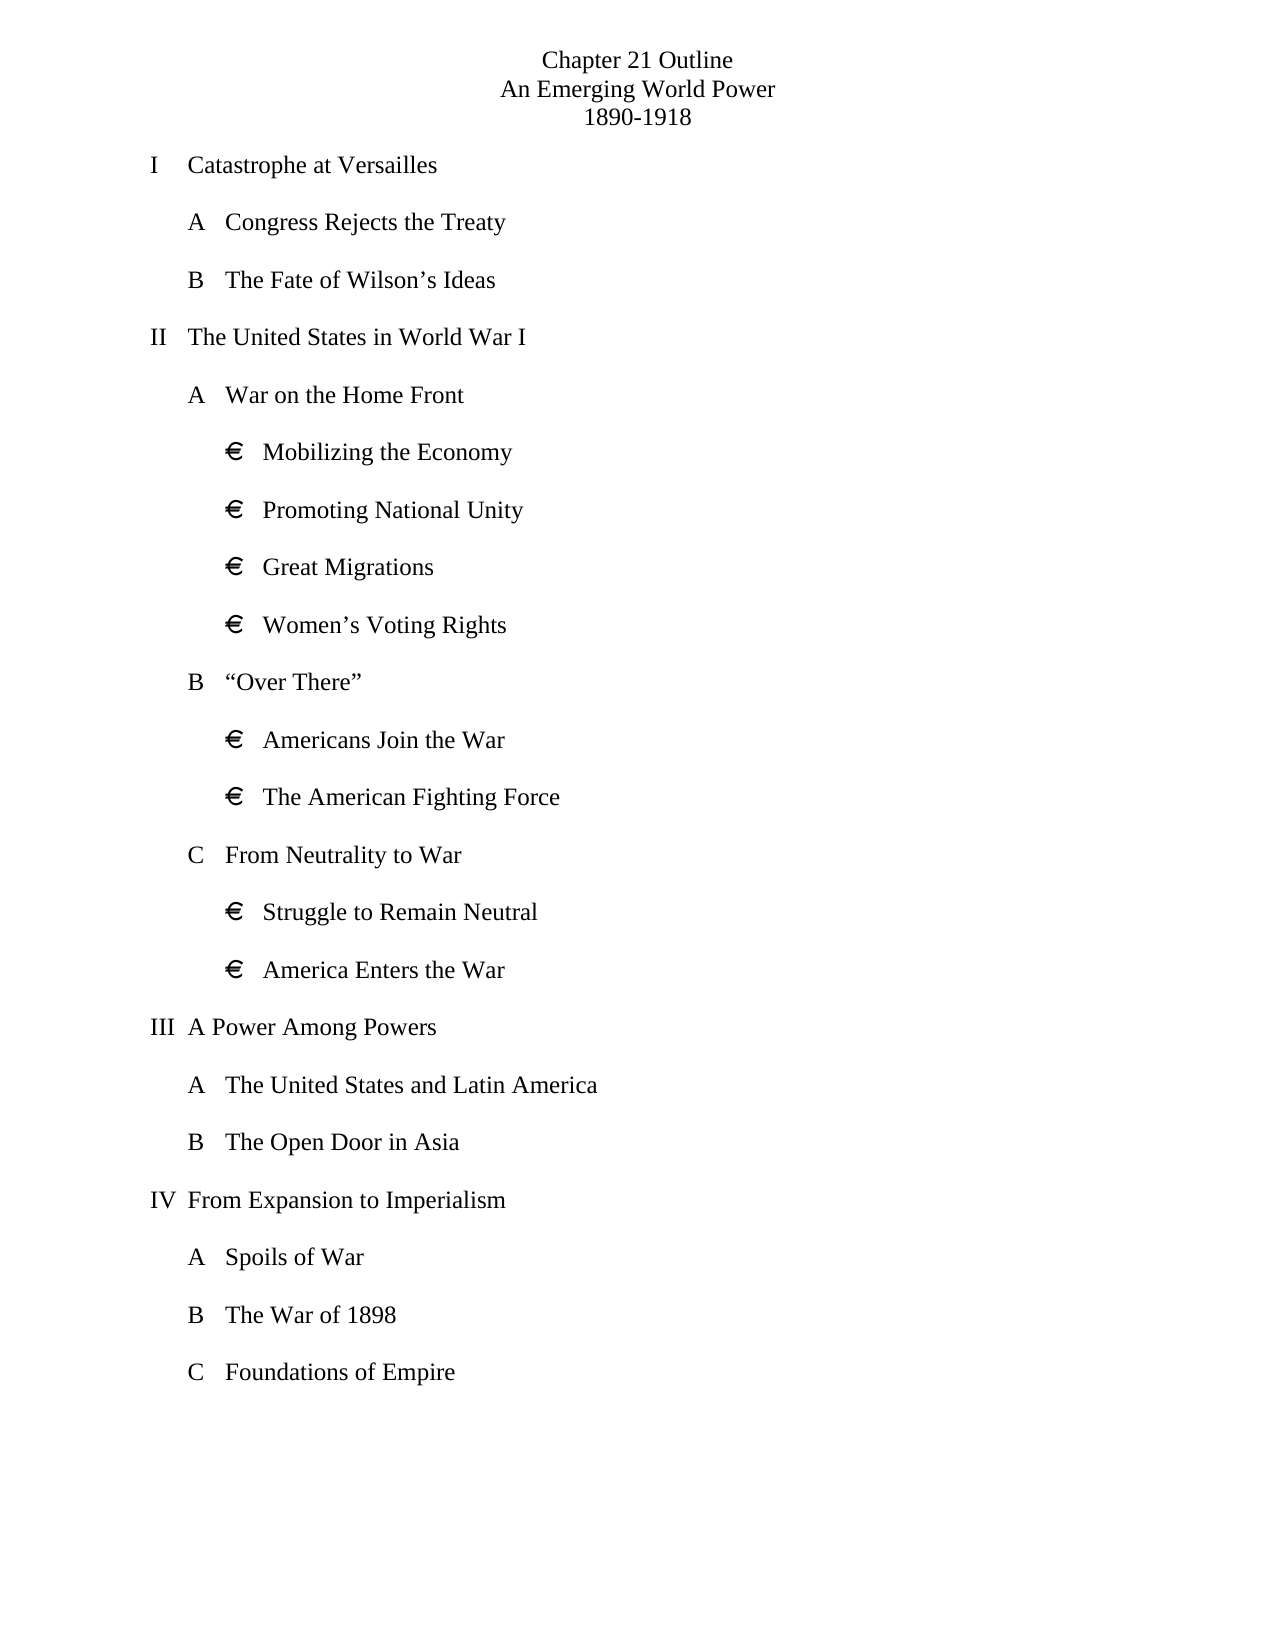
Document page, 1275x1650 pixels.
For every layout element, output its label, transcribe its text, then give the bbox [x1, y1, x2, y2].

list America Enters the War [225, 955, 1125, 984]
list War on the Home Front [187, 380, 1125, 409]
list Promoting National Unity [225, 495, 1125, 524]
list Americans Join the War [225, 725, 1125, 754]
list Congress Rejects the Treaty [187, 207, 1125, 236]
list Mobilizing the Economy [225, 437, 1125, 466]
list Struggle to Remain Neutral [225, 897, 1125, 926]
list The Open Door in Asia [187, 1127, 1125, 1156]
list Great Migrations [225, 552, 1125, 581]
list From Expansion to Imperialism [150, 1185, 1125, 1214]
list From Neutrality to War [187, 840, 1125, 869]
list The Fate of Wilson’s Ideas [187, 265, 1125, 294]
list Foundations of Empire [187, 1357, 1125, 1386]
list The War of 1898 [187, 1300, 1125, 1329]
list The United States in World War I [150, 322, 1125, 351]
list Catastrophe at Versailles [150, 150, 1125, 179]
list The American Fighting Force [225, 782, 1125, 811]
list Spoils of War [187, 1242, 1125, 1271]
list “Over There” [187, 667, 1125, 696]
list Women’s Voting Rights [225, 610, 1125, 639]
list The United States and Latin America [187, 1070, 1125, 1099]
list A Power Among Powers [150, 1012, 1125, 1041]
